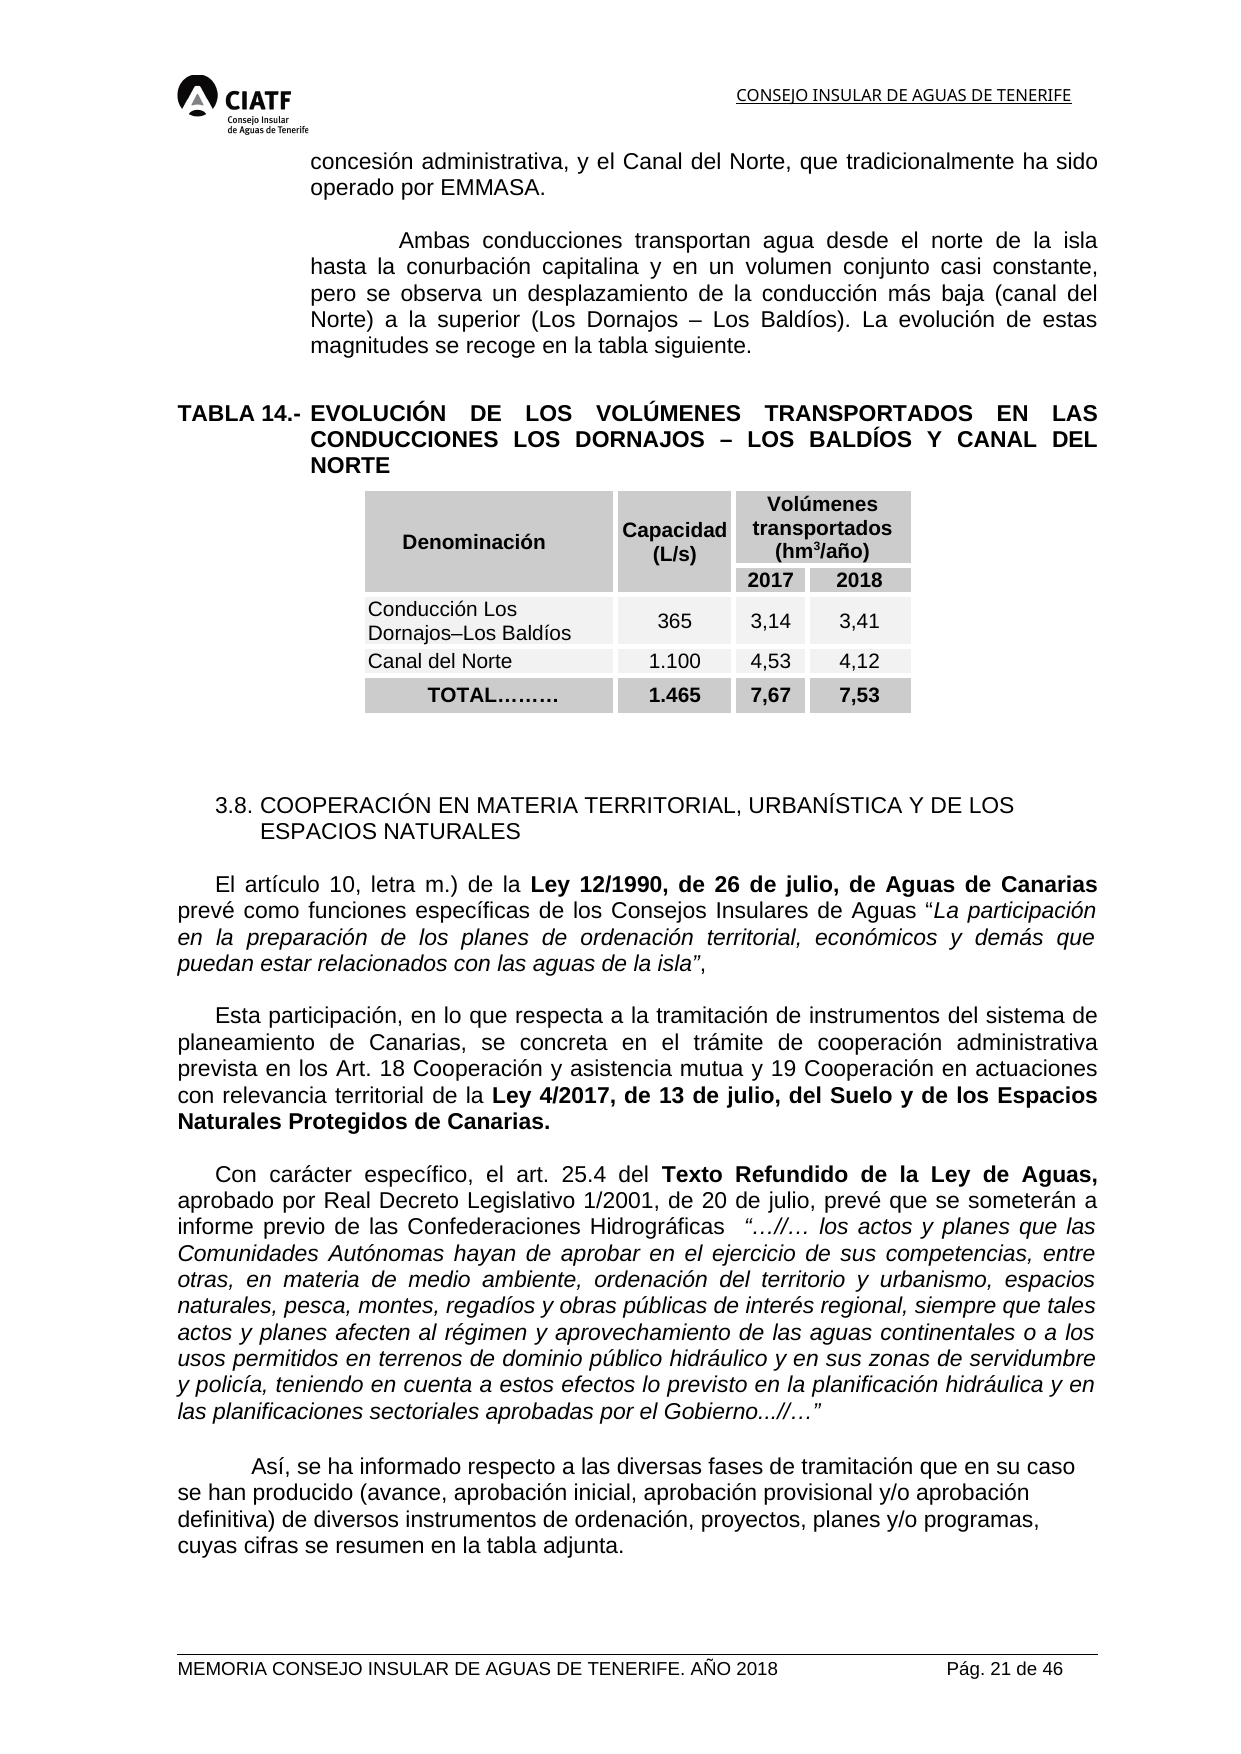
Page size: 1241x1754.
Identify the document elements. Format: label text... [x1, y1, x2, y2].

table_cell 2018 [810, 568, 911, 592]
table_cell TOTAL……… [365, 678, 613, 713]
table_cell 4,53 [736, 649, 805, 673]
table_cell 7,67 [736, 678, 805, 713]
table_cell 3,41 [810, 597, 911, 644]
text Así, se ha informado respecto a las diversas fases de tramitación que en su caso se han producido (avance, aprobación inicial, aprobación provisional y/o aprobación definitiva) de diversos instrumentos de ordenación, proyectos, planes y/o programas, cuyas cifras se resumen en la tabla adjunta. [177, 1453, 1098, 1558]
table_cell Canal del Norte [365, 649, 613, 673]
text Esta participación, en lo que respecta a la tramitación de instrumentos del sistema de planeamiento de Canarias, se concreta en el trámite de cooperación administrativa prevista en los Art. 18 Cooperación y asistencia mutua y 19 Cooperación en actuaciones con relevancia territorial de la Ley 4/2017, de 13 de julio, del Suelo y de los Espacios Naturales Protegidos de Canarias. [177, 1002, 1098, 1134]
table_cell 365 [618, 597, 731, 644]
table_cell 4,12 [810, 649, 911, 673]
picture [177, 75, 309, 135]
table_cell 2017 [736, 568, 805, 592]
text El artículo 10, letra m.) de la Ley 12/1990, de 26 de julio, de Aguas de Canarias prevé como funciones específicas de los Consejos Insulares de Aguas “La participación en la preparación de los planes de ordenación territorial, económicos y demás que puedan estar relacionados con las aguas de la isla”, [177, 871, 1098, 976]
text COOPERACIÓN EN MATERIA TERRITORIAL, URBANÍSTICA Y DE LOS ESPACIOS NATURALES [215, 792, 1098, 844]
table_header Denominación [365, 491, 613, 592]
table_header Capacidad (L/s) [618, 491, 731, 592]
table_cell 1.100 [618, 649, 731, 673]
table_cell Conducción Los Dornajos–Los Baldíos [365, 597, 613, 644]
text Ambas conducciones transportan agua desde el norte de la isla hasta la conurbación capitalina y en un volumen conjunto casi constante, pero se observa un desplazamiento de la conducción más baja (canal del Norte) a la superior (Los Dornajos – Los Baldíos). La evolución de estas magnitudes se recoge en la tabla siguiente. [310, 227, 1098, 358]
table_header Volúmenes transportados (hm3/año) [736, 491, 911, 563]
table_cell 1.465 [618, 678, 731, 713]
table_cell 3,14 [736, 597, 805, 644]
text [310, 148, 1098, 200]
table_cell 7,53 [810, 678, 911, 713]
text Con carácter específico, el art. 25.4 del Texto Refundido de la Ley de Aguas, aprobado por Real Decreto Legislativo 1/2001, de 20 de julio, prevé que se someterán a informe previo de las Confederaciones Hidrográficas “…//… los actos y planes que las Comunidades Autónomas hayan de aprobar en el ejercicio de sus competencias, entre otras, en materia de medio ambiente, ordenación del territorio y urbanismo, espacios naturales, pesca, montes, regadíos y obras públicas de interés regional, siempre que tales actos y planes afecten al régimen y aprovechamiento de las aguas continentales o a los usos permitidos en terrenos de dominio público hidráulico y en sus zonas de servidumbre y policía, teniendo en cuenta a estos efectos lo previsto en la planificación hidráulica y en las planificaciones sectoriales aprobadas por el Gobierno...//…” [177, 1161, 1098, 1424]
text Tabla 14.- EVOLUCIÓN DE LOS VOLÚMENES TRANSPORTADOS EN LAS CONDUCCIONES los dornajos – los baldíos y CANAL DEL norte [177, 400, 1098, 479]
